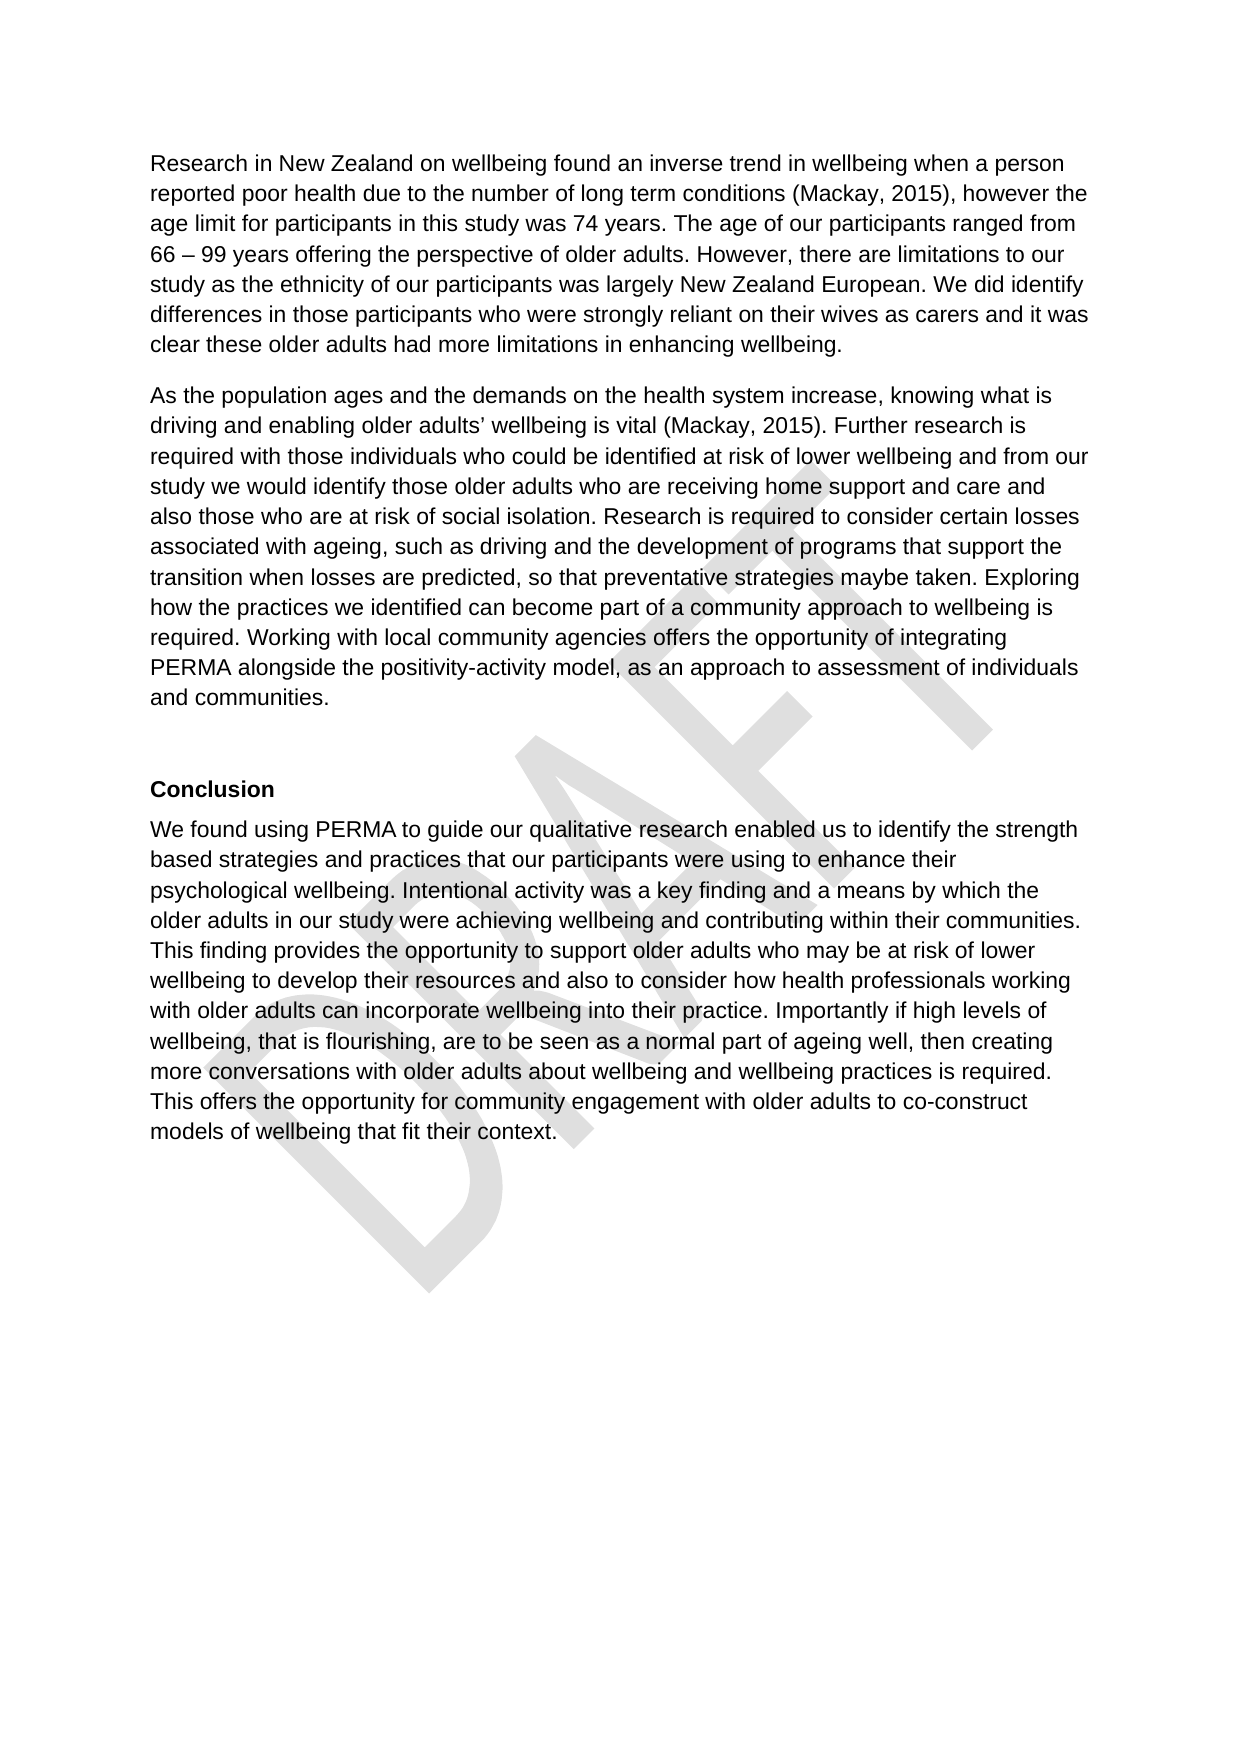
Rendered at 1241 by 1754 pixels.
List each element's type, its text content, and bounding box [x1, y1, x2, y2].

text As the population ages and the demands on the health system increase, knowing what is driving and enabling older adults’ wellbeing is vital (Mackay, 2015). Further research is required with those individuals who could be identified at risk of lower wellbeing and from our study we would identify those older adults who are receiving home support and care and also those who are at risk of social isolation. Research is required to consider certain losses associated with ageing, such as driving and the development of programs that support the transition when losses are predicted, so that preventative strategies maybe taken. Exploring how the practices we identified can become part of a community approach to wellbeing is required. Working with local community agencies offers the opportunity of integrating PERMA alongside the positivity-activity model, as an approach to assessment of individuals and communities. [150, 382, 1090, 711]
text Conclusion [150, 776, 1090, 802]
text Research in New Zealand on wellbeing found an inverse trend in wellbeing when a person reported poor health due to the number of long term conditions (Mackay, 2015), however the age limit for participants in this study was 74 years. The age of our participants ranged from 66 – 99 years offering the perspective of older adults. However, there are limitations to our study as the ethnicity of our participants was largely New Zealand European. We did identify differences in those participants who were strongly reliant on their wives as carers and it was clear these older adults had more limitations in enhancing wellbeing. [150, 150, 1090, 358]
text We found using PERMA to guide our qualitative research enabled us to identify the strength based strategies and practices that our participants were using to enhance their psychological wellbeing. Intentional activity was a key finding and a means by which the older adults in our study were achieving wellbeing and contributing within their communities. This finding provides the opportunity to support older adults who may be at risk of lower wellbeing to develop their resources and also to consider how health professionals working with older adults can incorporate wellbeing into their practice. Importantly if high levels of wellbeing, that is flourishing, are to be seen as a normal part of ageing well, then creating more conversations with older adults about wellbeing and wellbeing practices is required. This offers the opportunity for community engagement with older adults to co-construct models of wellbeing that fit their context. [150, 816, 1090, 1145]
